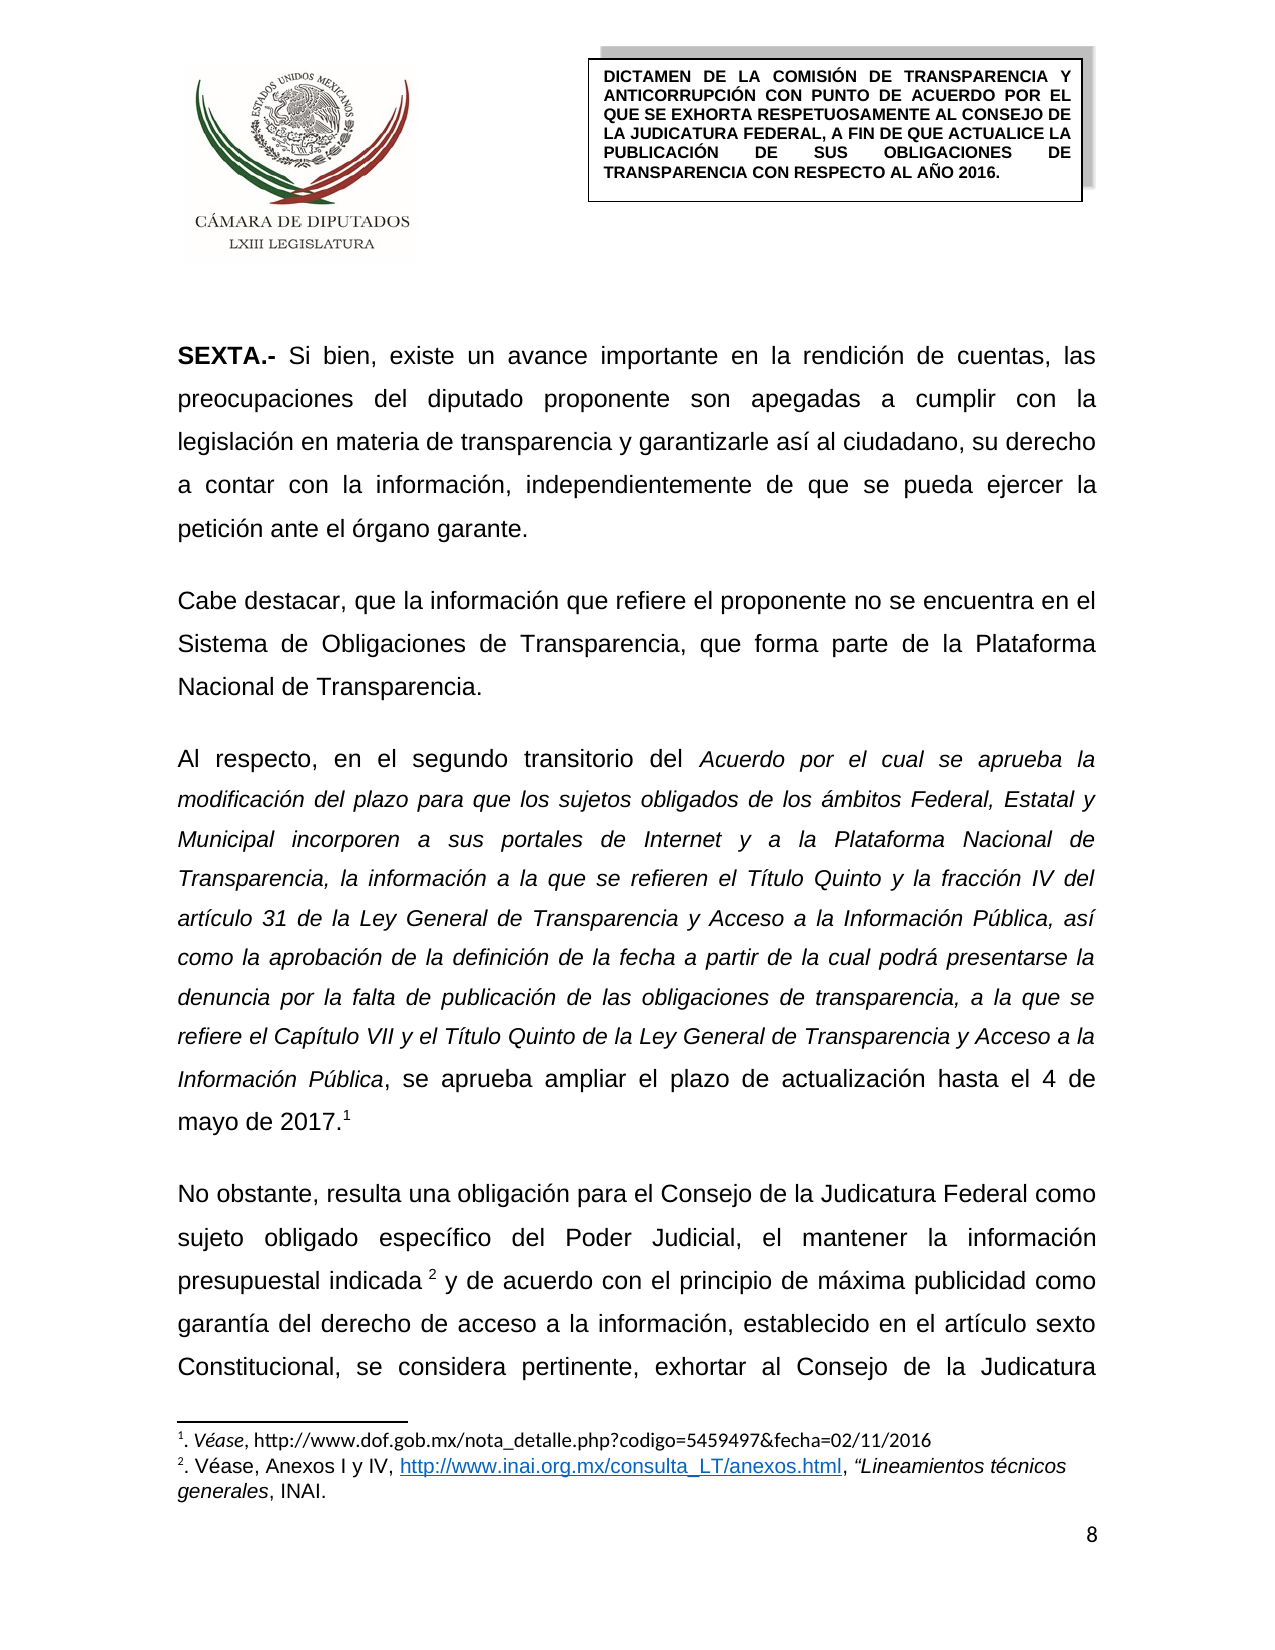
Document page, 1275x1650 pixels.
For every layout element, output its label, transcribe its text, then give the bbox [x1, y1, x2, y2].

picture [177, 65, 427, 272]
text SEXTA.- Si bien, existe un avance importante en la rendición de cuentas, las preocupaciones del diputado proponente son apegadas a cumplir con la legislación en materia de transparencia y garantizarle así al ciudadano, su derecho a contar con la información, independientemente de que se pueda ejercer la petición ante el órgano garante. [177, 341, 1098, 542]
text Cabe destacar, que la información que refiere el proponente no se encuentra en el Sistema de Obligaciones de Transparencia, que forma parte de la Plataforma Nacional de Transparencia. [177, 586, 1098, 701]
text Al respecto, en el segundo transitorio del Acuerdo por el cual se aprueba la modificación del plazo para que los sujetos obligados de los ámbitos Federal, Estatal y Municipal incorporen a sus portales de Internet y a la Plataforma Nacional de Transparencia, la información a la que se refieren el Título Quinto y la fracción IV del artículo 31 de la Ley General de Transparencia y Acceso a la Información Pública, así como la aprobación de la definición de la fecha a partir de la cual podrá presentarse la denuncia por la falta de publicación de las obligaciones de transparencia, a la que se refiere el Capítulo VII y el Título Quinto de la Ley General de Transparencia y Acceso a la Información Pública, se aprueba ampliar el plazo de actualización hasta el 4 de mayo de 2017. [177, 744, 1098, 1136]
